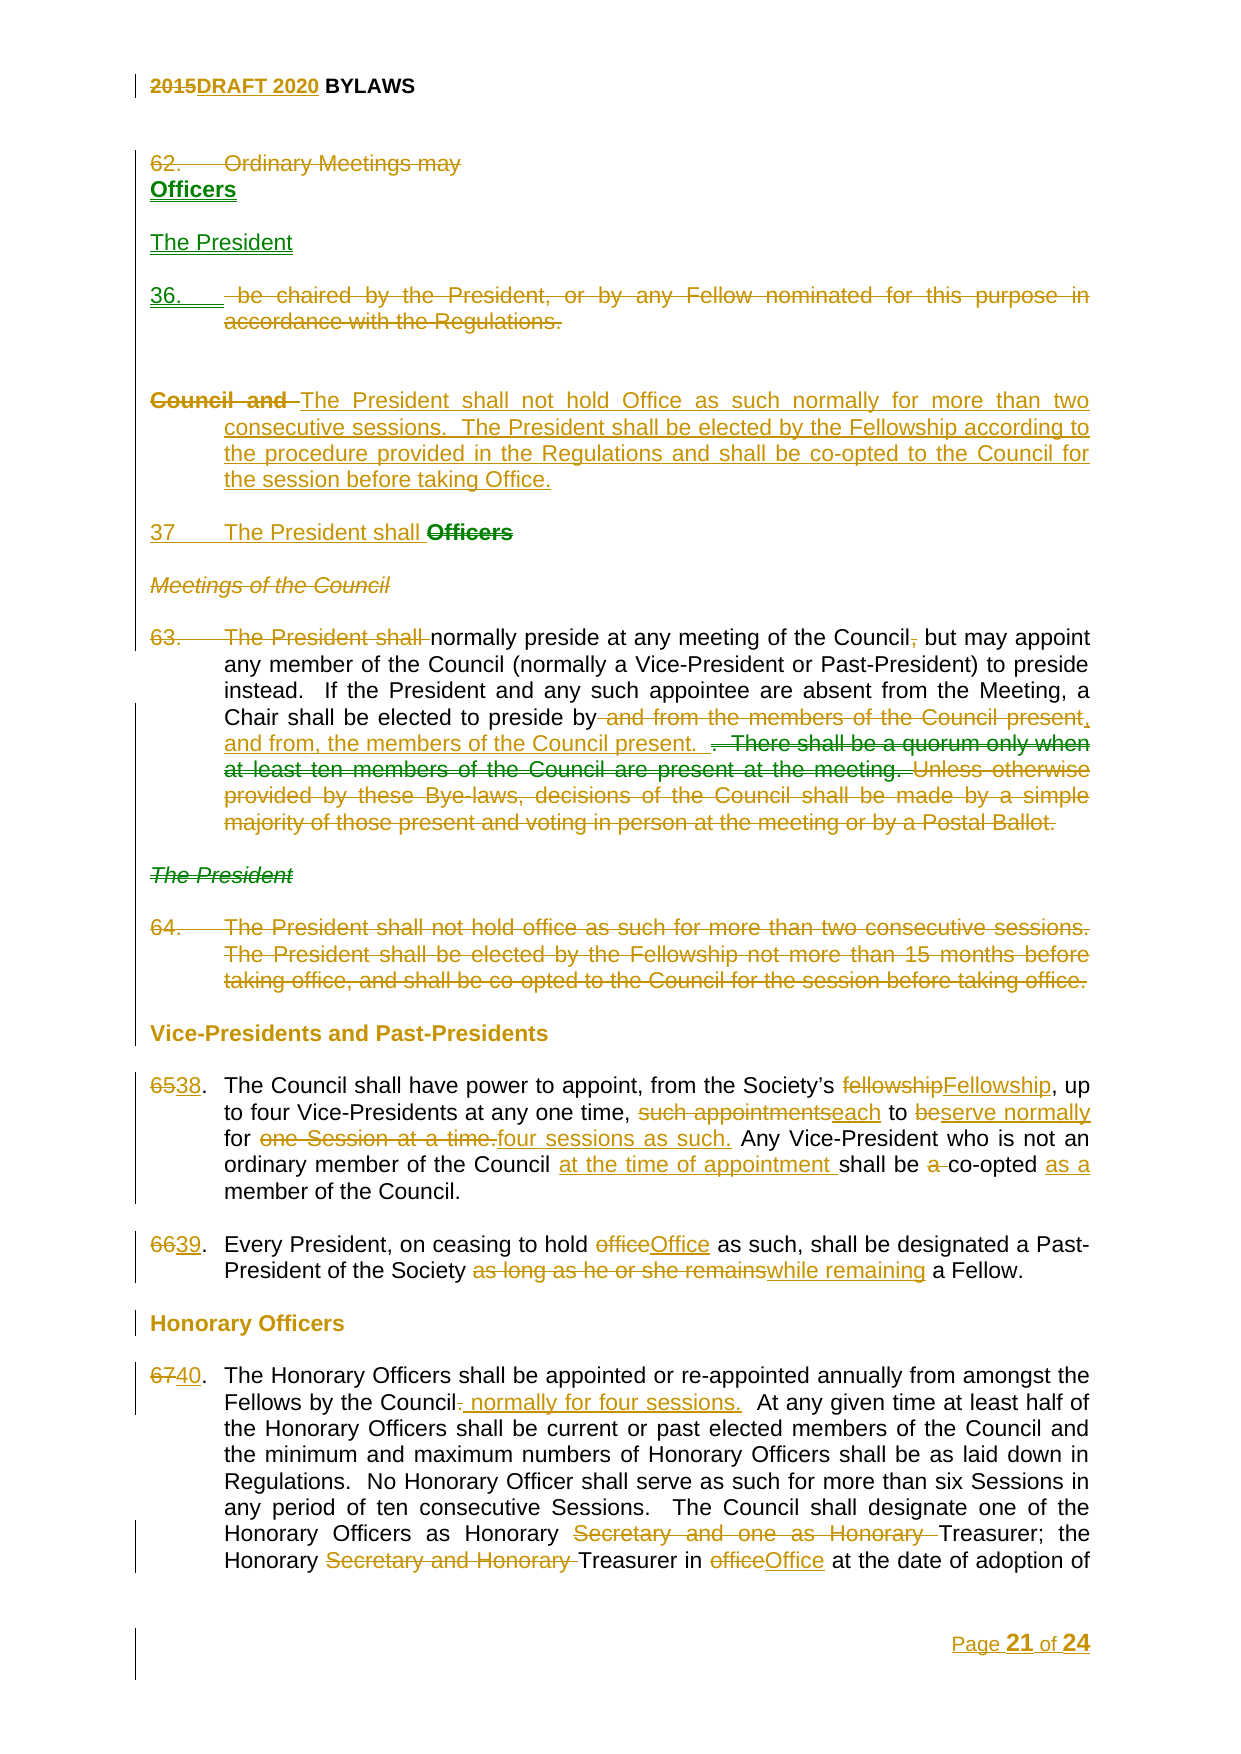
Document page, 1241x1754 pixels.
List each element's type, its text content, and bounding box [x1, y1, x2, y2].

text Vice-Presidents and Past-Presidents [150, 1020, 1090, 1046]
text normally preside at any meeting of the Council but may appoint any member of the Council (normally a Vice-President or Past-President) to preside instead. If the President and any such appointee are absent from the Meeting, a Chair shall be elected to preside by [150, 624, 1090, 835]
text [150, 1362, 1090, 1573]
text Honorary Officers [150, 1309, 1090, 1336]
text . The Council shall have power to appoint, from the Society’s , up to four Vice-Presidents at any one time, to for Any Vice-President who is not an ordinary member of the Council shall be co-opted member of the Council. [150, 1072, 1090, 1204]
text . Every President, on ceasing to hold as such, shall be designated a Past-President of the Society a Fellow. [150, 1231, 1090, 1283]
